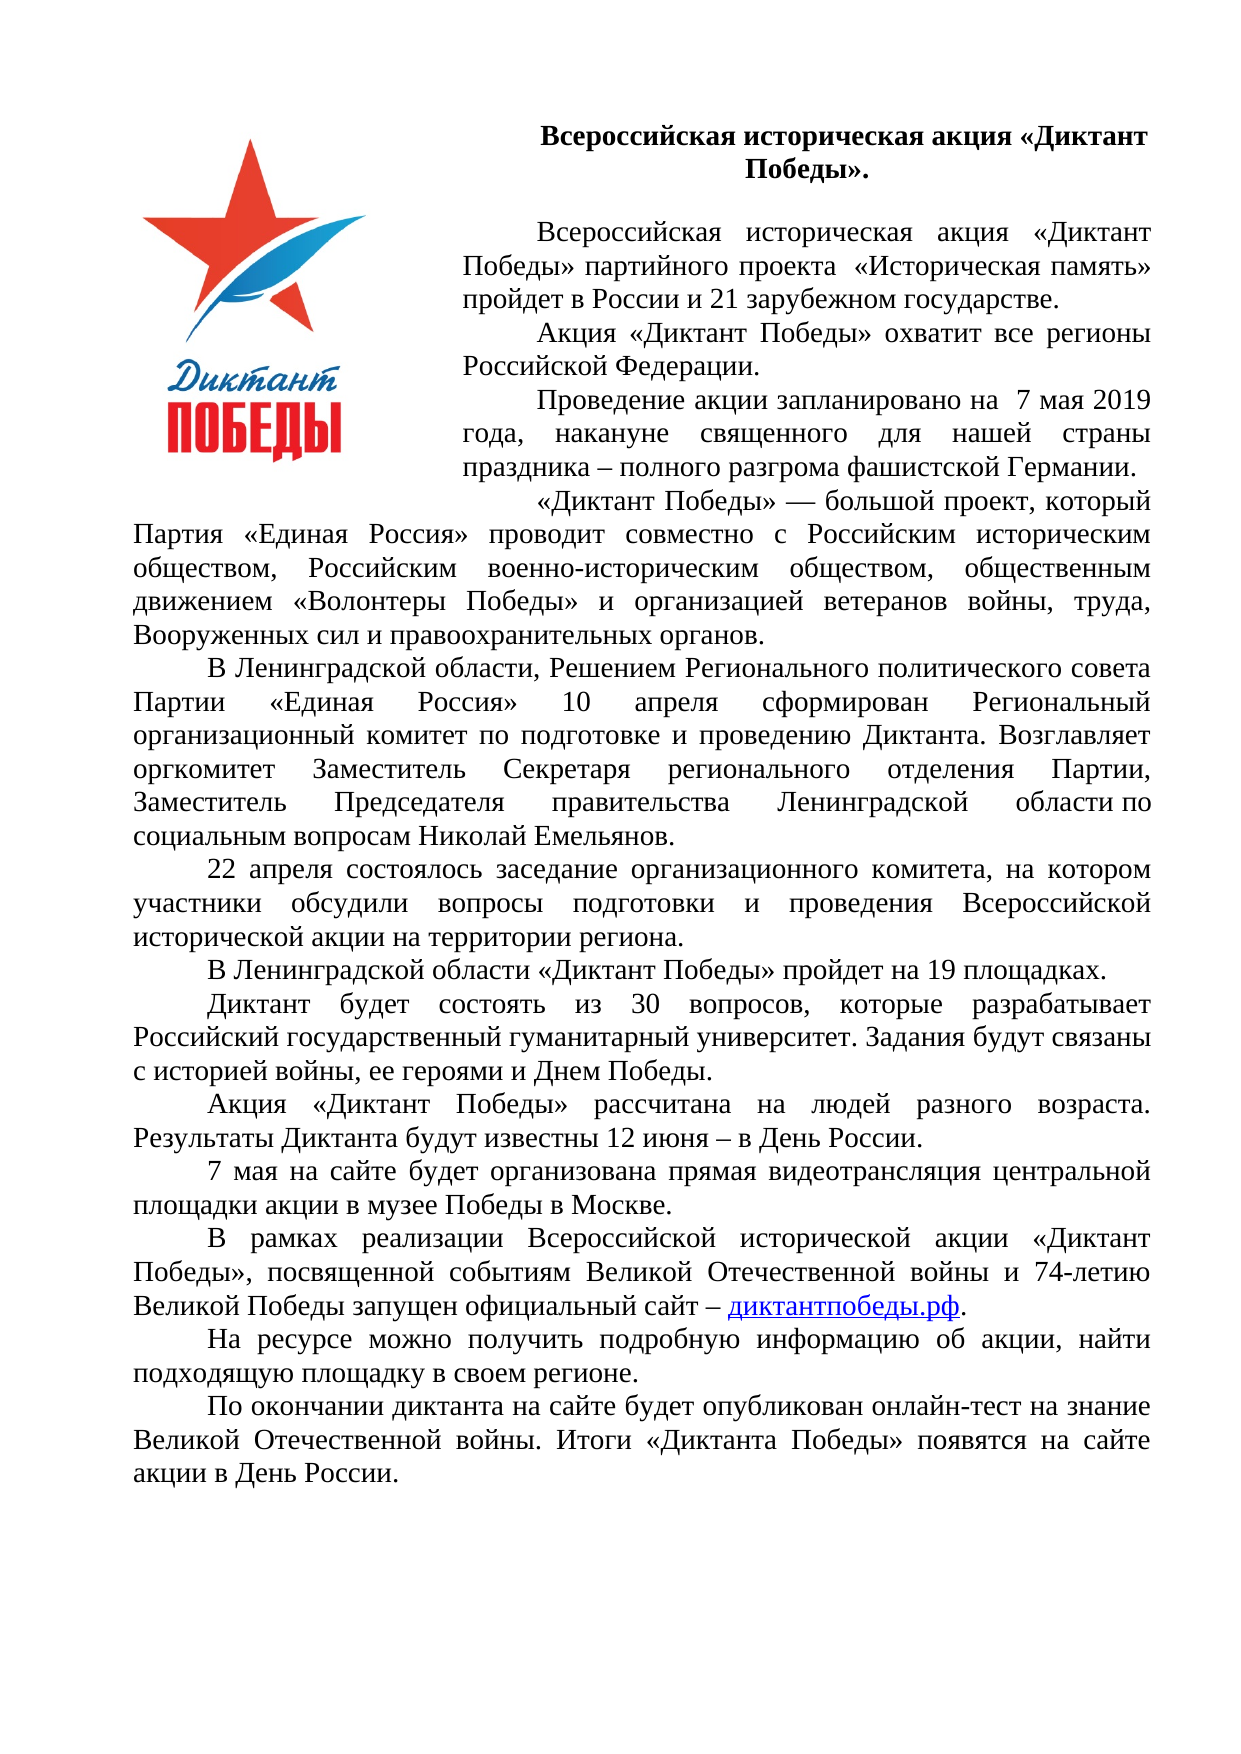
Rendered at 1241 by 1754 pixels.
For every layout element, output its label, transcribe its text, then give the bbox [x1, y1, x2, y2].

text На ресурсе можно получить подробную информацию об акции, найти подходящую площадку в своем регионе. [133, 1321, 1152, 1388]
text Диктант будет состоять из 30 вопросов, которые разрабатывает Российский государственный гуманитарный университет. Задания будут связаны с историей войны, ее героями и Днем Победы. [133, 986, 1152, 1086]
text В рамках реализации Всероссийской исторической акции «Диктант Победы», посвященной событиям Великой Отечественной войны и 74-летию Великой Победы запущен официальный сайт – диктантпобеды.рф. [133, 1221, 1152, 1321]
text Всероссийская историческая акция «Диктант Победы». [444, 118, 1152, 185]
text В Ленинградской области «Диктант Победы» пройдет на 19 площадках. [133, 952, 1152, 986]
text Проведение акции запланировано на 7 мая 2019 года, накануне священного для нашей страны праздника – полного разгрома фашистской Германии. [444, 382, 1152, 483]
text Всероссийская историческая акция «Диктант Победы» партийного проекта «Историческая память» пройдет в России и 21 зарубежном государстве. [444, 214, 1152, 315]
text «Диктант Победы» — большой проект, который Партия «Единая Россия» проводит совместно с Российским историческим обществом, Российским военно-историческим обществом, общественным движением «Волонтеры Победы» и организацией ветеранов войны, труда, Вооруженных сил и правоохранительных органов. [133, 483, 1152, 650]
picture [64, 111, 444, 491]
text В Ленинградской области, Решением Регионального политического совета Партии «Единая Россия» 10 апреля сформирован Региональный организационный комитет по подготовке и проведению Диктанта. Возглавляет оргкомитет Заместитель Секретаря регионального отделения Партии, Заместитель Председателя правительства Ленинградской области по социальным вопросам Николай Емельянов. [133, 650, 1152, 852]
text По окончании диктанта на сайте будет опубликован онлайн-тест на знание Великой Отечественной войны. Итоги «Диктанта Победы» появятся на сайте акции в День России. [133, 1388, 1152, 1489]
text Акция «Диктант Победы» охватит все регионы Российской Федерации. [444, 315, 1152, 382]
text Акция «Диктант Победы» рассчитана на людей разного возраста. Результаты Диктанта будут известны 12 июня – в День России. [133, 1086, 1152, 1153]
text 22 апреля состоялось заседание организационного комитета, на котором участники обсудили вопросы подготовки и проведения Всероссийской исторической акции на территории региона. [133, 852, 1152, 952]
text 7 мая на сайте будет организована прямая видеотрансляция центральной площадки акции в музее Победы в Москве. [133, 1153, 1152, 1221]
